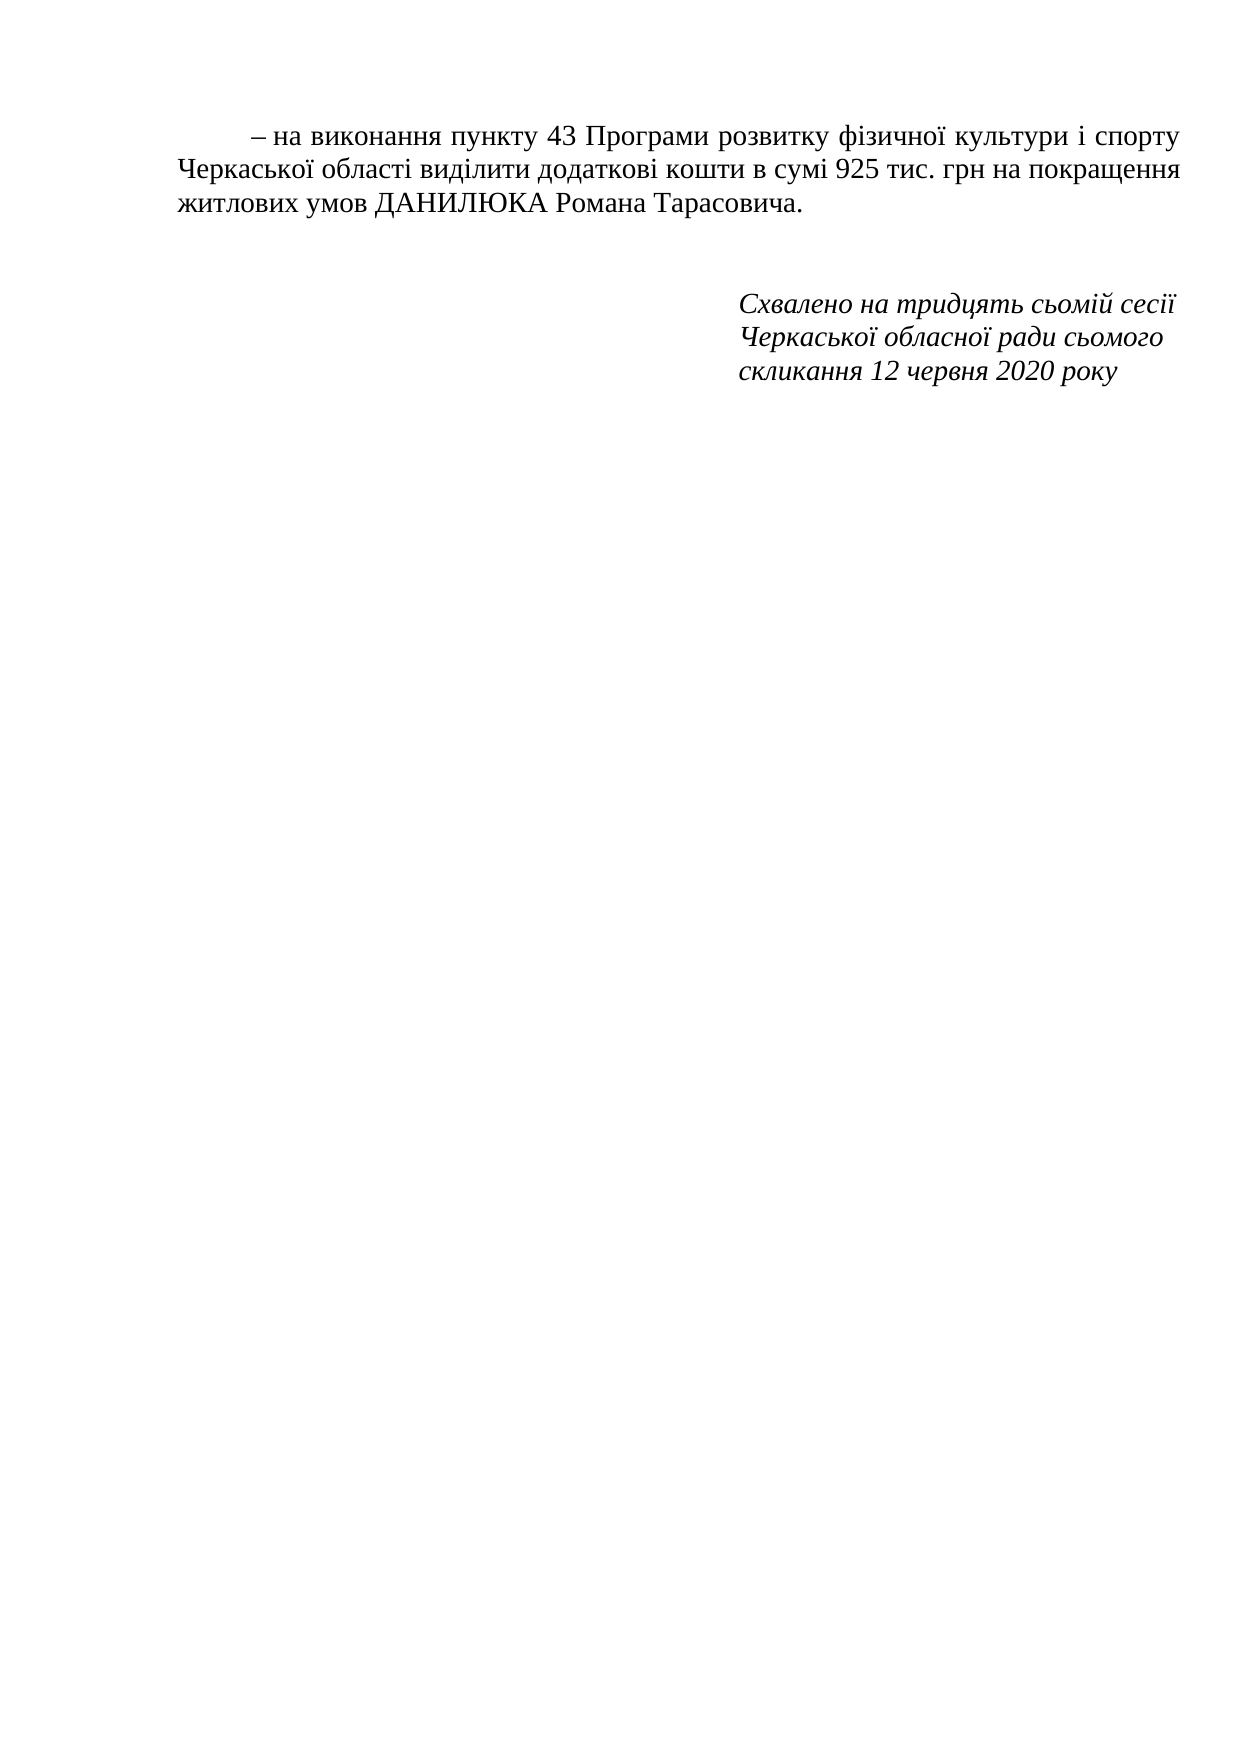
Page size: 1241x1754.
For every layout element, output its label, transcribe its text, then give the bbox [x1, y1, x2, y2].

text Схвалено на тридцять сьомій сесії Черкаської обласної ради сьомого скликання 12 червня 2020 року [738, 286, 1181, 386]
text – на виконання пункту 43 Програми розвитку фізичної культури і спорту Черкаської області виділити додаткові кошти в сумі 925 тис. грн на покращення житлових умов ДАНИЛЮКА Романа Тарасовича. [177, 118, 1181, 219]
